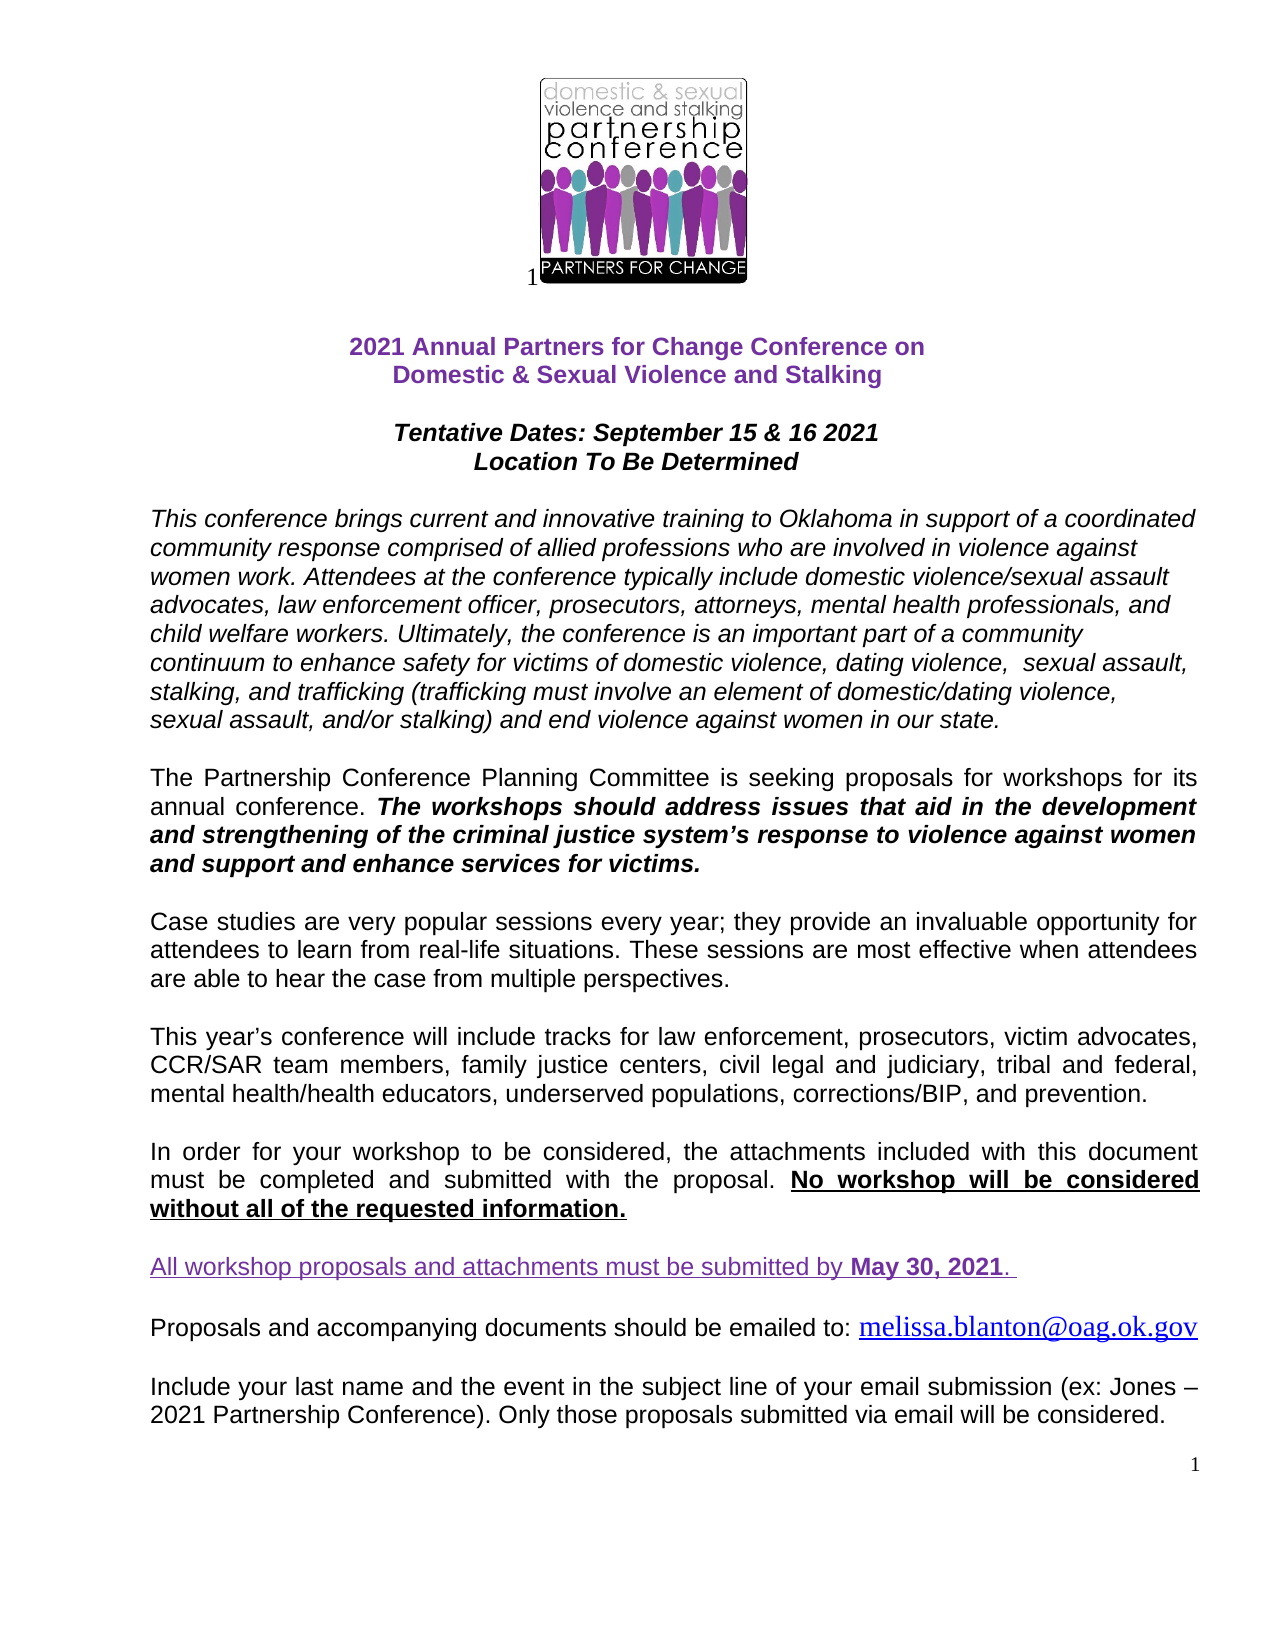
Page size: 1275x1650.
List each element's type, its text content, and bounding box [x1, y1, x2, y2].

text All workshop proposals and attachments must be submitted by May 30, 2021. [150, 1252, 1200, 1280]
text This conference brings current and innovative training to Oklahoma in support of a coordinated community response comprised of allied professions who are involved in violence against women work. Attendees at the conference typically include domestic violence/sexual assault advocates, law enforcement officer, prosecutors, attorneys, mental health professionals, and child welfare workers. Ultimately, the conference is an important part of a community continuum to enhance safety for victims of domestic violence, dating violence, sexual assault, stalking, and trafficking (trafficking must involve an element of domestic/dating violence, sexual assault, and/or stalking) and end violence against women in our state. [150, 504, 1200, 734]
text 2021 Annual Partners for Change Conference on [75, 332, 1200, 360]
text Location To Be Determined [75, 447, 1200, 475]
text Case studies are very popular sessions every year; they provide an invaluable opportunity for attendees to learn from real-life situations. These sessions are most effective when attendees are able to hear the case from multiple perspectives. [150, 907, 1200, 993]
text Tentative Dates: September 15 & 16 2021 [75, 418, 1200, 447]
text Include your last name and the event in the subject line of your email submission (ex: Jones – 2021 Partnership Conference). Only those proposals submitted via email will be considered. [150, 1371, 1200, 1429]
text This year’s conference will include tracks for law enforcement, prosecutors, victim advocates, CCR/SAR team members, family justice centers, civil legal and judiciary, tribal and federal, mental health/health educators, underserved populations, corrections/BIP, and prevention. [150, 1022, 1200, 1108]
text Domestic & Sexual Violence and Stalking [75, 360, 1200, 389]
text Proposals and accompanying documents should be emailed to: melissa.blanton@oag.ok.gov [150, 1309, 1200, 1343]
text In order for your workshop to be considered, the attachments included with this document must be completed and submitted with the proposal. No workshop will be considered without all of the requested information. [150, 1137, 1200, 1223]
text The Partnership Conference Planning Committee is seeking proposals for workshops for its annual conference. The workshops should address issues that aid in the development and strengthening of the criminal justice system’s response to violence against women and support and enhance services for victims. [150, 763, 1200, 878]
